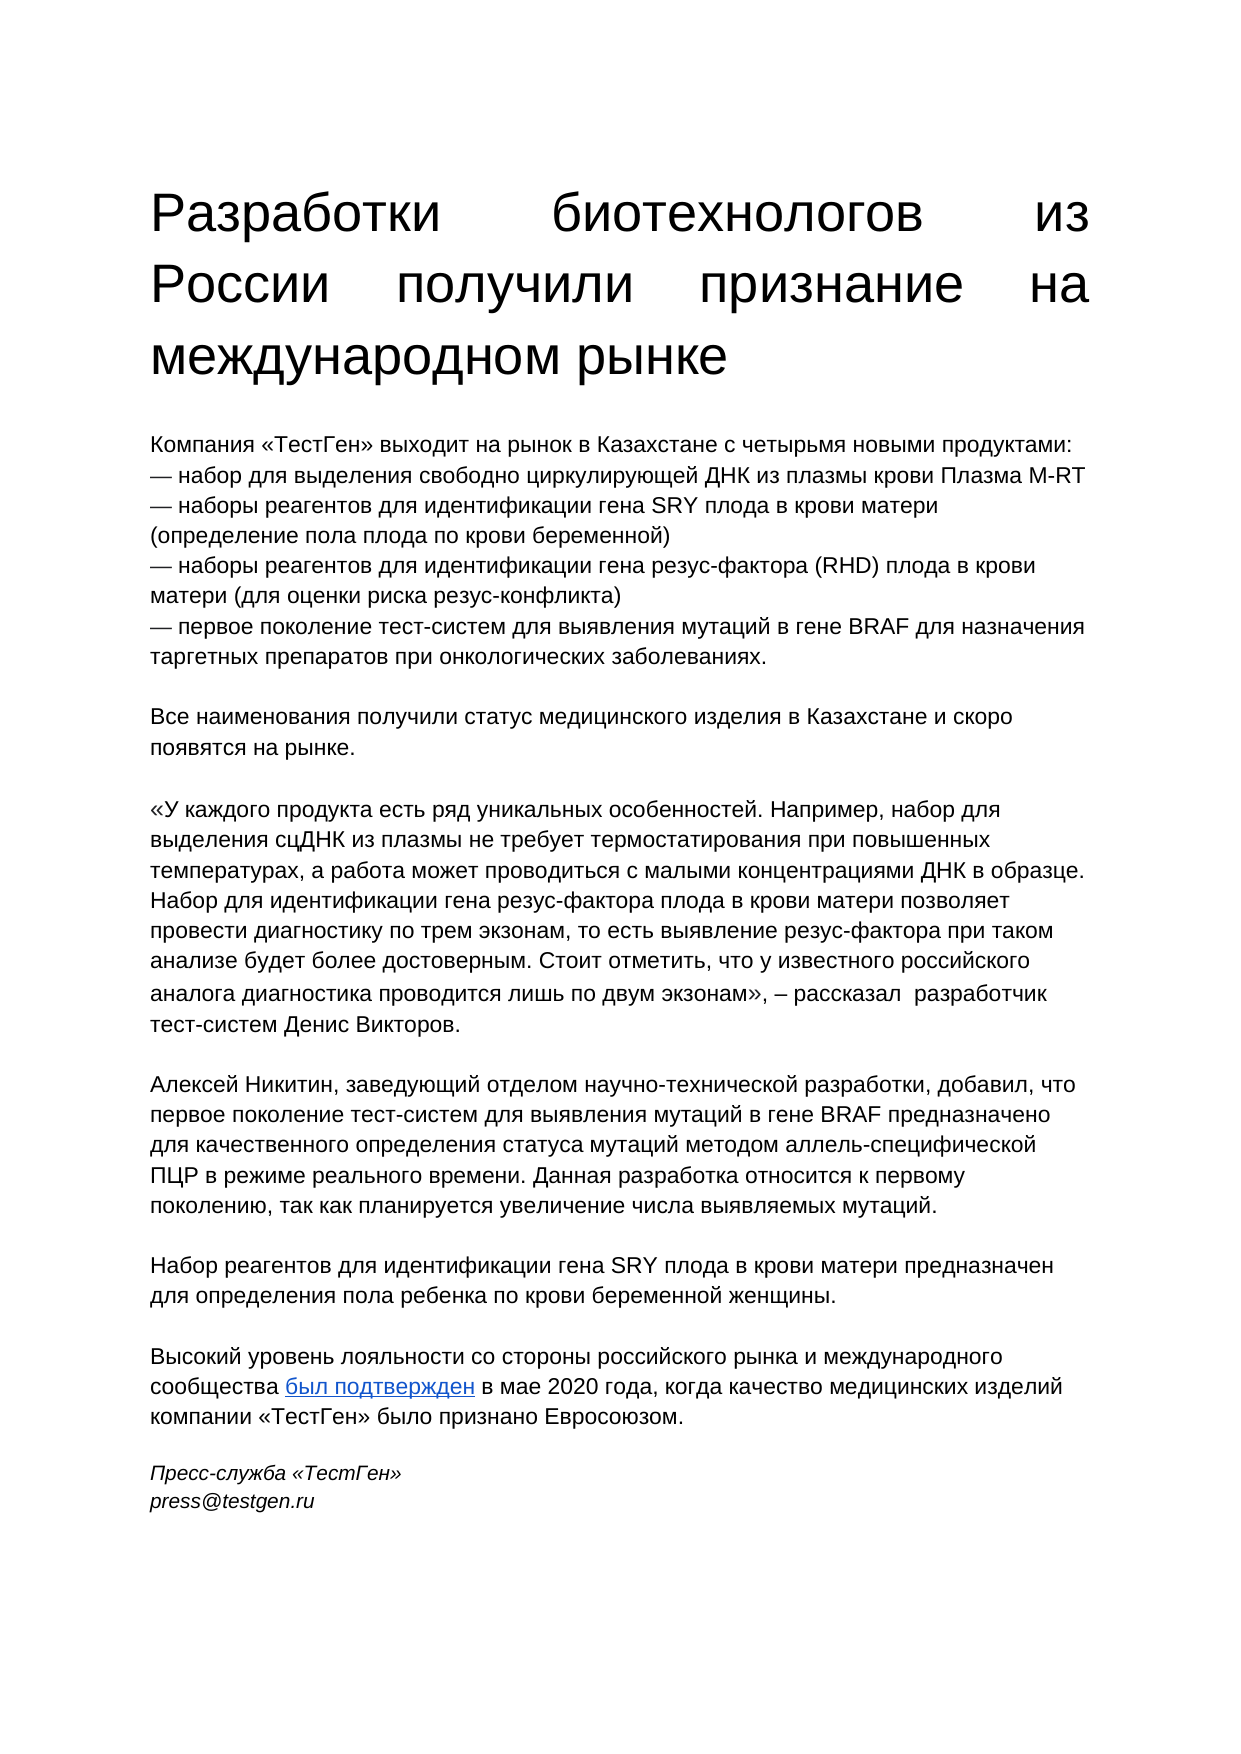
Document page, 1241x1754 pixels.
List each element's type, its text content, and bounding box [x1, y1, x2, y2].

text Все наименования получили статус медицинского изделия в Казахстане и скоро появятся на рынке. [150, 703, 1090, 760]
text Компания «ТестГен» выходит на рынок в Казахстане с четырьмя новыми продуктами: [150, 431, 1090, 458]
text press@testgen.ru [150, 1488, 1090, 1512]
text — первое поколение тест-систем для выявления мутаций в гене BRAF для назначения таргетных препаратов при онкологических заболеваниях. [150, 613, 1090, 669]
text Алексей Никитин, заведующий отделом научно-технической разработки, добавил, что первое поколение тест-систем для выявления мутаций в гене BRAF предназначено для качественного определения статуса мутаций методом аллель-специфической ПЦР в режиме реального времени. Данная разработка относится к первому поколению, так как планируется увеличение числа выявляемых мутаций. [150, 1071, 1090, 1218]
text — наборы реагентов для идентификации гена резус-фактора (RHD) плода в крови матери (для оценки риска резус-конфликта) [150, 552, 1090, 609]
text Пресс-служба «ТестГен» [150, 1461, 1090, 1485]
title Разработки биотехнологов из России получили признание на международном рынке [150, 180, 1090, 386]
text Набор реагентов для идентификации гена SRY плода в крови матери предназначен для определения пола ребенка по крови беременной женщины. [150, 1252, 1090, 1309]
text — набор для выделения свободно циркулирующей ДНК из плазмы крови Плазма M-RT [150, 462, 1090, 488]
text — наборы реагентов для идентификации гена SRY плода в крови матери (определение пола плода по крови беременной) [150, 492, 1090, 548]
text «У каждого продукта есть ряд уникальных особенностей. Например, набор для выделения сцДНК из плазмы не требует термостатирования при повышенных температурах, а работа может проводиться с малыми концентрациями ДНК в образце. Набор для идентификации гена резус-фактора плода в крови матери позволяет провести диагностику по трем экзонам, то есть выявление резус-фактора при таком анализе будет более достоверным. Стоит отметить, что у известного российского аналога диагностика проводится лишь по двум экзонам», – рассказал разработчик тест-систем Денис Викторов. [150, 794, 1090, 1037]
text Высокий уровень лояльности со стороны российского рынка и международного сообщества был подтвержден в мае 2020 года, когда качество медицинских изделий компании «ТестГен» было признано Евросоюзом. [150, 1343, 1090, 1429]
